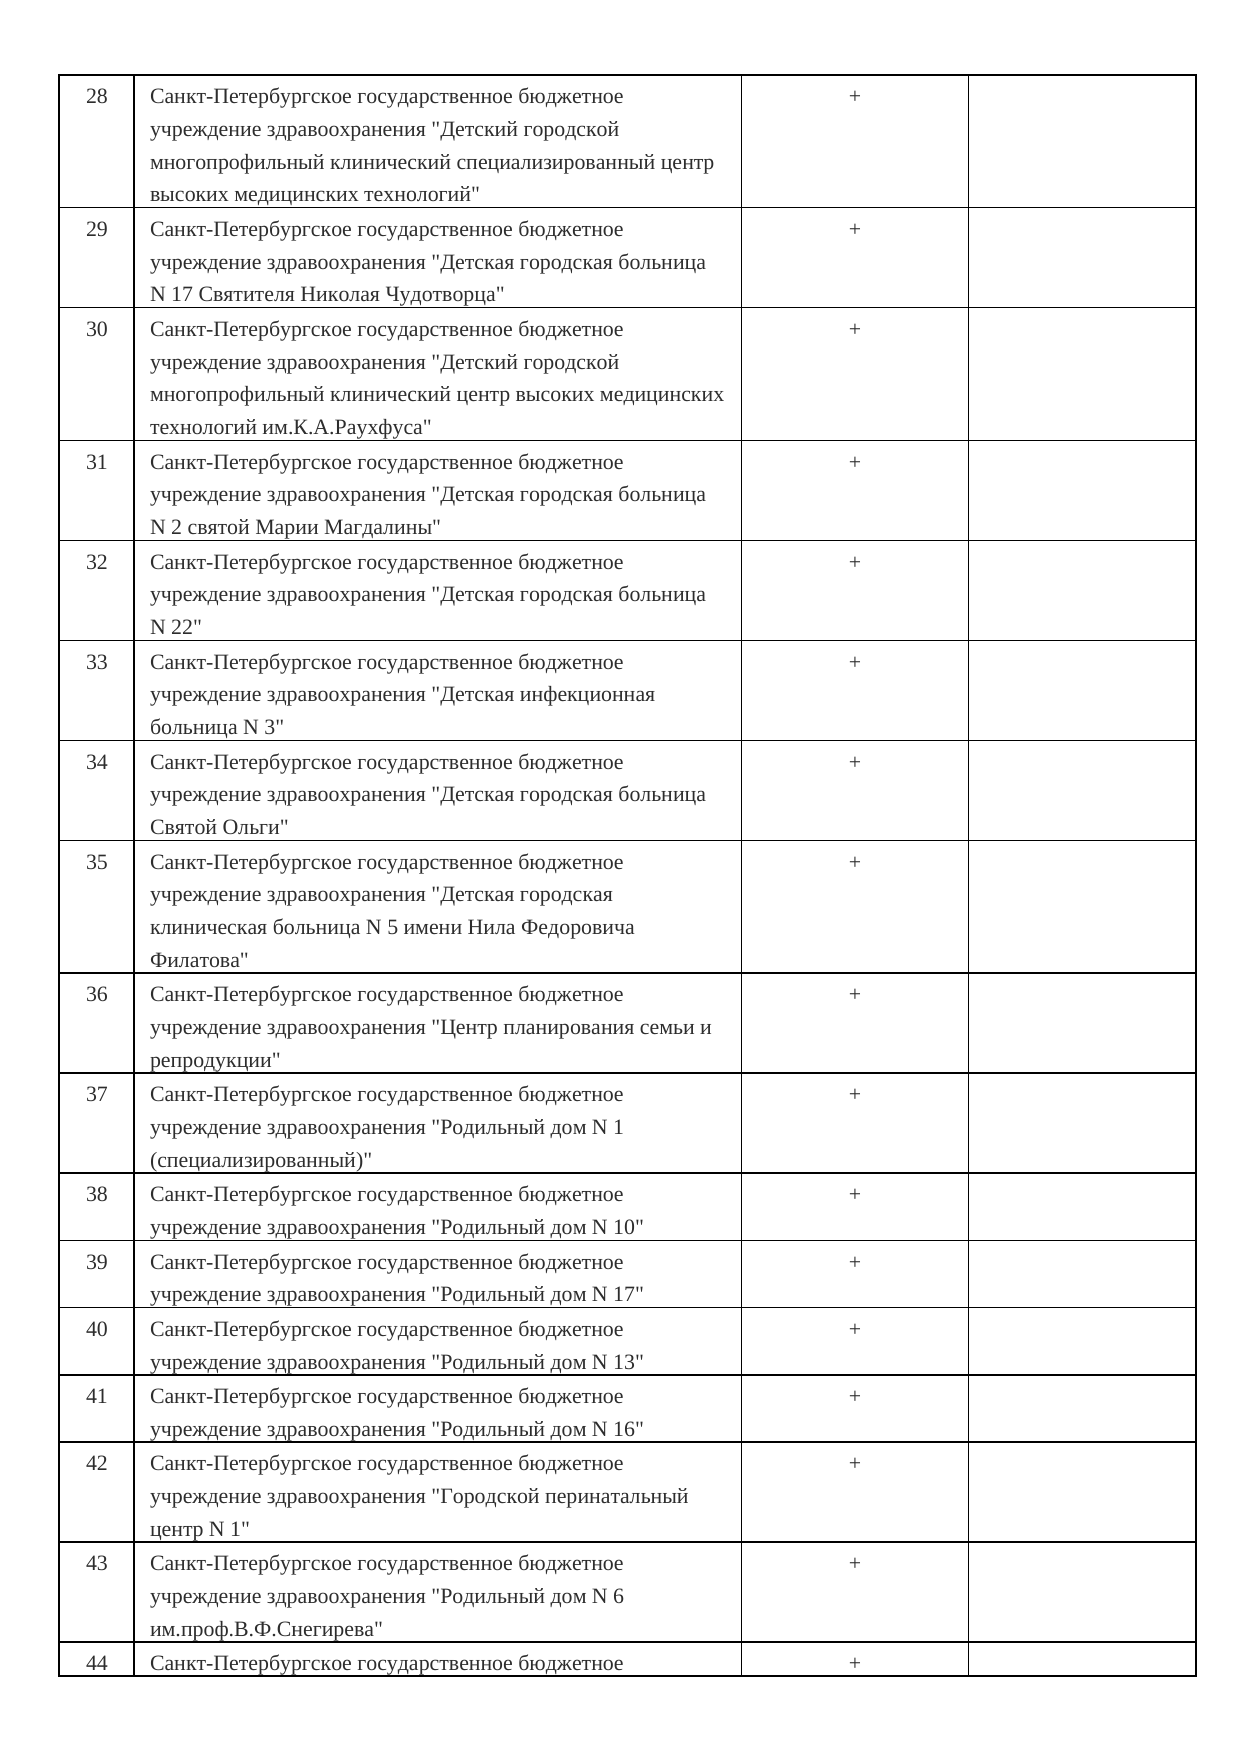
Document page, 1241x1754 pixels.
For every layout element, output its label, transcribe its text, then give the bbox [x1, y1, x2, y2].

table_cell 28 [60, 76, 133, 207]
table_cell Санкт-Петербургское государственное бюджетное учреждение здравоохранения "Родильный дом N 16" [135, 1376, 741, 1441]
table_cell 43 [60, 1543, 133, 1641]
table_cell [969, 1643, 1195, 1675]
table_cell + [742, 1308, 968, 1374]
table_cell [969, 1241, 1195, 1307]
table_cell [969, 974, 1195, 1072]
table_cell + [742, 1241, 968, 1307]
table_cell Санкт-Петербургское государственное бюджетное учреждение здравоохранения "Детская городская больница N 17 Святителя Николая Чудотворца" [135, 208, 741, 307]
table_cell + [742, 741, 968, 839]
table_cell Санкт-Петербургское государственное бюджетное учреждение здравоохранения "Родильный дом N 6 им.проф.В.Ф.Снегирева" [135, 1543, 741, 1641]
table_cell Санкт-Петербургское государственное бюджетное учреждение здравоохранения "Детская инфекционная больница N 3" [135, 641, 741, 739]
table_cell 30 [60, 308, 133, 439]
table_cell [969, 541, 1195, 639]
table_cell + [742, 641, 968, 739]
table_cell 32 [60, 541, 133, 639]
table_cell + [742, 76, 968, 207]
table_cell + [742, 541, 968, 639]
table_cell 33 [60, 641, 133, 739]
table_cell Санкт-Петербургское государственное бюджетное учреждение здравоохранения "Детская городская клиническая больница N 5 имени Нила Федоровича Филатова" [135, 841, 741, 972]
table_cell Санкт-Петербургское государственное бюджетное учреждение здравоохранения "Родильный дом N 17" [135, 1241, 741, 1307]
table_cell [969, 841, 1195, 972]
table_cell + [742, 841, 968, 972]
table_cell Санкт-Петербургское государственное бюджетное учреждение здравоохранения "Детская городская больница N 2 святой Марии Магдалины" [135, 441, 741, 539]
table_cell 42 [60, 1443, 133, 1541]
table_cell 36 [60, 974, 133, 1072]
table_cell 35 [60, 841, 133, 972]
table_cell Санкт-Петербургское государственное бюджетное учреждение здравоохранения "Детский городской многопрофильный клинический центр высоких медицинских технологий им.К.А.Раухфуса" [135, 308, 741, 439]
table_cell [969, 741, 1195, 839]
table_cell + [742, 441, 968, 539]
table_cell Санкт-Петербургское государственное бюджетное учреждение здравоохранения "Родильный дом N 10" [135, 1174, 741, 1239]
table_cell [969, 1543, 1195, 1641]
table_cell Санкт-Петербургское государственное бюджетное учреждение здравоохранения "Родильный дом N 13" [135, 1308, 741, 1374]
table_cell 41 [60, 1376, 133, 1441]
table_cell + [742, 1174, 968, 1239]
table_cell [135, 1643, 741, 1675]
table_cell [969, 1376, 1195, 1441]
table_cell [969, 641, 1195, 739]
table_cell 37 [60, 1074, 133, 1172]
table_cell 39 [60, 1241, 133, 1307]
table_cell + [742, 974, 968, 1072]
table_cell + [742, 1443, 968, 1541]
table_cell 40 [60, 1308, 133, 1374]
table_cell [969, 208, 1195, 307]
table_cell Санкт-Петербургское государственное бюджетное учреждение здравоохранения "Детская городская больница N 22" [135, 541, 741, 639]
table_cell [969, 76, 1195, 207]
table_cell Санкт-Петербургское государственное бюджетное учреждение здравоохранения "Родильный дом N 1 (специализированный)" [135, 1074, 741, 1172]
table_cell Санкт-Петербургское государственное бюджетное учреждение здравоохранения "Детская городская больница Святой Ольги" [135, 741, 741, 839]
table_cell [969, 441, 1195, 539]
table_cell [969, 1308, 1195, 1374]
table_cell [969, 1443, 1195, 1541]
table_cell + [742, 208, 968, 307]
table_cell [969, 1174, 1195, 1239]
table_cell 38 [60, 1174, 133, 1239]
table_cell 31 [60, 441, 133, 539]
table_cell [969, 308, 1195, 439]
table_cell + [742, 1543, 968, 1641]
table_cell [969, 1074, 1195, 1172]
table_cell + [742, 1074, 968, 1172]
table_cell Санкт-Петербургское государственное бюджетное учреждение здравоохранения "Детский городской многопрофильный клинический специализированный центр высоких медицинских технологий" [135, 76, 741, 207]
table_cell Санкт-Петербургское государственное бюджетное учреждение здравоохранения "Центр планирования семьи и репродукции" [135, 974, 741, 1072]
table_cell Санкт-Петербургское государственное бюджетное учреждение здравоохранения "Городской перинатальный центр N 1" [135, 1443, 741, 1541]
table_cell 34 [60, 741, 133, 839]
table_cell + [742, 1643, 968, 1675]
table_cell 44 [60, 1643, 133, 1675]
table_cell + [742, 1376, 968, 1441]
table_cell + [742, 308, 968, 439]
table_cell 29 [60, 208, 133, 307]
